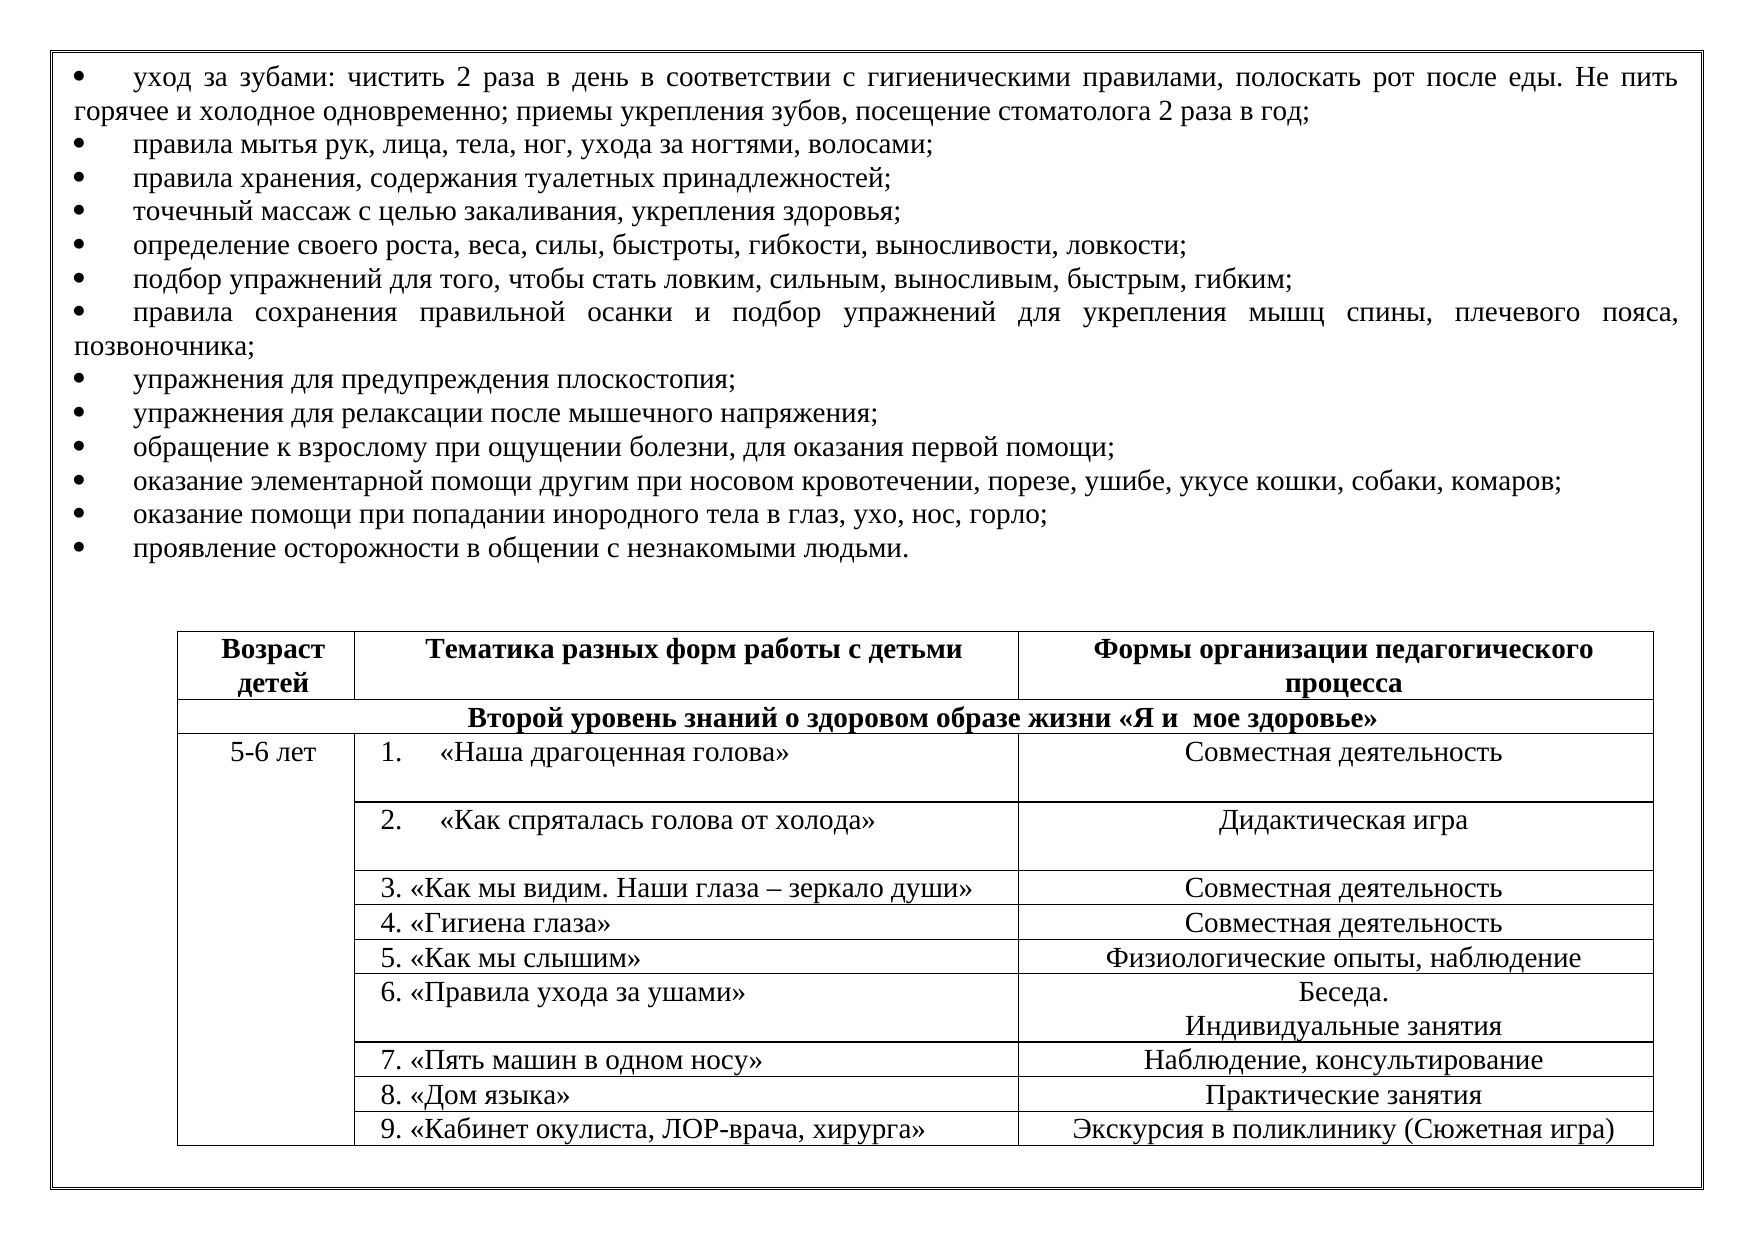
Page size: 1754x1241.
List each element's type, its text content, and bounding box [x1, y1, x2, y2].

list упражнения для предупреждения плоскостопия; [74, 362, 1680, 395]
table_cell «Как спряталась голова от холода» [355, 803, 1018, 869]
list точечный массаж с целью закаливания, укрепления здоровья; [74, 193, 1680, 227]
table_cell 7. «Пять машин в одном носу» [355, 1043, 1018, 1076]
table_cell 8. «Дом языка» [355, 1077, 1018, 1111]
table_cell Совместная деятельность [1019, 734, 1653, 801]
list упражнения для релаксации после мышечного напряжения; [74, 395, 1680, 429]
table_cell 9. «Кабинет окулиста, ЛОР-врача, хирурга» [355, 1112, 1018, 1145]
table_cell Второй уровень знаний о здоровом образе жизни «Я и мое здоровье» [178, 700, 1653, 733]
list уход за зубами: чистить 2 раза в день в соответствии с гигиеническими правилами, полоскать рот после еды. Не пить горячее и холодное одновременно; приемы укрепления зубов, посещение стоматолога 2 раза в год; [74, 59, 1680, 126]
list определение своего роста, веса, силы, быстроты, гибкости, выносливости, ловкости; [74, 227, 1680, 261]
table_cell Физиологические опыты, наблюдение [1019, 940, 1653, 973]
list проявление осторожности в общении с незнакомыми людьми. [74, 530, 1680, 563]
table_header Тематика разных форм работы с детьми [355, 632, 1018, 699]
table_header Возраст детей [178, 632, 354, 699]
list обращение к взрослому при ощущении болезни, для оказания первой помощи; [74, 429, 1680, 463]
list правила хранения, содержания туалетных принадлежностей; [74, 160, 1680, 193]
list правила мытья рук, лица, тела, ног, ухода за ногтями, волосами; [74, 126, 1680, 160]
table_cell 4. «Гигиена глаза» [355, 905, 1018, 939]
table_cell 5. «Как мы слышим» [355, 940, 1018, 973]
table_cell 3. «Как мы видим. Наши глаза – зеркало души» [355, 871, 1018, 904]
table_cell Беседа. Индивидуальные занятия [1019, 974, 1653, 1041]
table_header Формы организации педагогического процесса [1019, 632, 1653, 699]
table_cell 6. «Правила ухода за ушами» [355, 974, 1018, 1041]
table_cell Совместная деятельность [1019, 871, 1653, 904]
table_cell Практические занятия [1019, 1077, 1653, 1111]
list подбор упражнений для того, чтобы стать ловким, сильным, выносливым, быстрым, гибким; [74, 261, 1680, 294]
list оказание помощи при попадании инородного тела в глаз, ухо, нос, горло; [74, 496, 1680, 530]
table_cell «Наша драгоценная голова» [355, 734, 1018, 801]
table_cell Экскурсия в поликлинику (Сюжетная игра) [1019, 1112, 1653, 1145]
table_cell Совместная деятельность [1019, 905, 1653, 939]
table_cell Дидактическая игра [1019, 803, 1653, 869]
table_cell 5-6 лет [178, 734, 354, 1145]
list правила сохранения правильной осанки и подбор упражнений для укрепления мышц спины, плечевого пояса, позвоночника; [74, 294, 1680, 362]
table_cell Наблюдение, консультирование [1019, 1043, 1653, 1076]
list оказание элементарной помощи другим при носовом кровотечении, порезе, ушибе, укусе кошки, собаки, комаров; [74, 463, 1680, 496]
